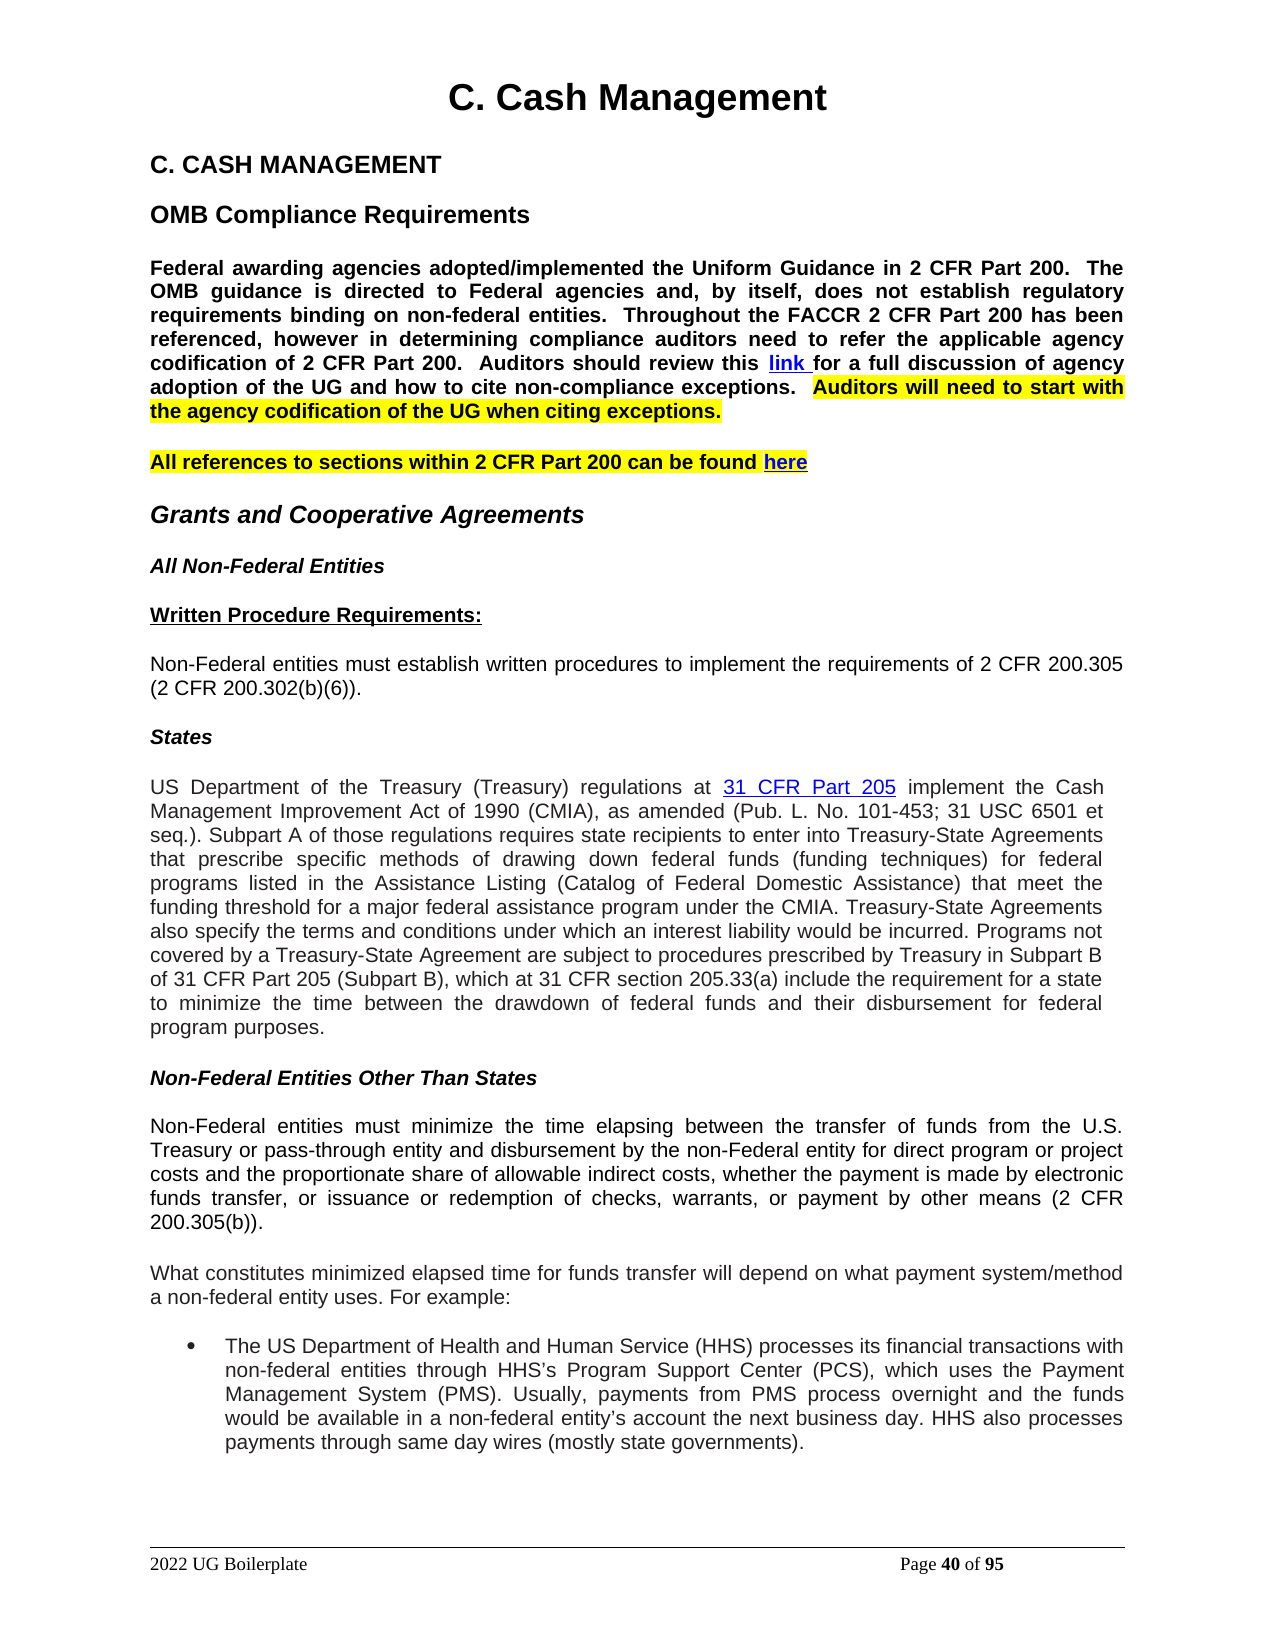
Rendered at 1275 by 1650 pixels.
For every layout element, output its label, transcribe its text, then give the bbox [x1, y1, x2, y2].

subtitle C. CASH MANAGEMENT [150, 150, 1125, 179]
text Non-Federal entities must minimize the time elapsing between the transfer of funds from the U.S. Treasury or pass-through entity and disbursement by the non-Federal entity for direct program or project costs and the proportionate share of allowable indirect costs, whether the payment is made by electronic funds transfer, or issuance or redemption of checks, warrants, or payment by other means (2 CFR 200.305(b)). [150, 1113, 1125, 1234]
text All Non-Federal Entities [150, 552, 1125, 578]
text States [150, 723, 1125, 749]
text Non-Federal entities must establish written procedures to implement the requirements of 2 CFR 200.305 (2 CFR 200.302(b)(6)). [150, 650, 1125, 700]
text Federal awarding agencies adopted/implemented the Uniform Guidance in 2 CFR Part 200. The OMB guidance is directed to Federal agencies and, by itself, does not establish regulatory requirements binding on non-federal entities. Throughout the FACCR 2 CFR Part 200 has been referenced, however in determining compliance auditors need to refer the applicable agency codification of 2 CFR Part 200. Auditors should review this link for a full discussion of agency adoption of the UG and how to cite non-compliance exceptions. Auditors will need to start with the agency codification of the UG when citing exceptions. [150, 255, 1125, 423]
list The US Department of Health and Human Service (HHS) processes its financial transactions with non-federal entities through HHS’s Program Support Center (PCS), which uses the Payment Management System (PMS). Usually, payments from PMS process overnight and the funds would be available in a non-federal entity’s account the next business day. HHS also processes payments through same day wires (mostly state governments). [187, 1333, 1125, 1453]
text US Department of the Treasury (Treasury) regulations at 31 CFR Part 205 implement the Cash Management Improvement Act of 1990 (CMIA), as amended (Pub. L. No. 101-453; 31 USC 6501 et seq.). Subpart A of those regulations requires state recipients to enter into Treasury-State Agreements that prescribe specific methods of drawing down federal funds (funding techniques) for federal programs listed in the Assistance Listing (Catalog of Federal Domestic Assistance) that meet the funding threshold for a major federal assistance program under the CMIA. Treasury-State Agreements also specify the terms and conditions under which an interest liability would be incurred. Programs not covered by a Treasury-State Agreement are subject to procedures prescribed by Treasury in Subpart B of 31 CFR Part 205 (Subpart B), which at 31 CFR section 205.33(a) include the requirement for a state to minimize the time between the drawdown of federal funds and their disbursement for federal program purposes. [150, 775, 1104, 1039]
text Non-Federal Entities Other Than States [150, 1065, 1125, 1089]
text Written Procedure Requirements: [150, 601, 1125, 627]
text Grants and Cooperative Agreements [150, 500, 1125, 529]
subtitle OMB Compliance Requirements [150, 204, 1125, 229]
text All references to sections within 2 CFR Part 200 can be found here [150, 449, 1125, 473]
text What constitutes minimized elapsed time for funds transfer will depend on what payment system/method a non-federal entity uses. For example: [150, 1261, 1125, 1308]
